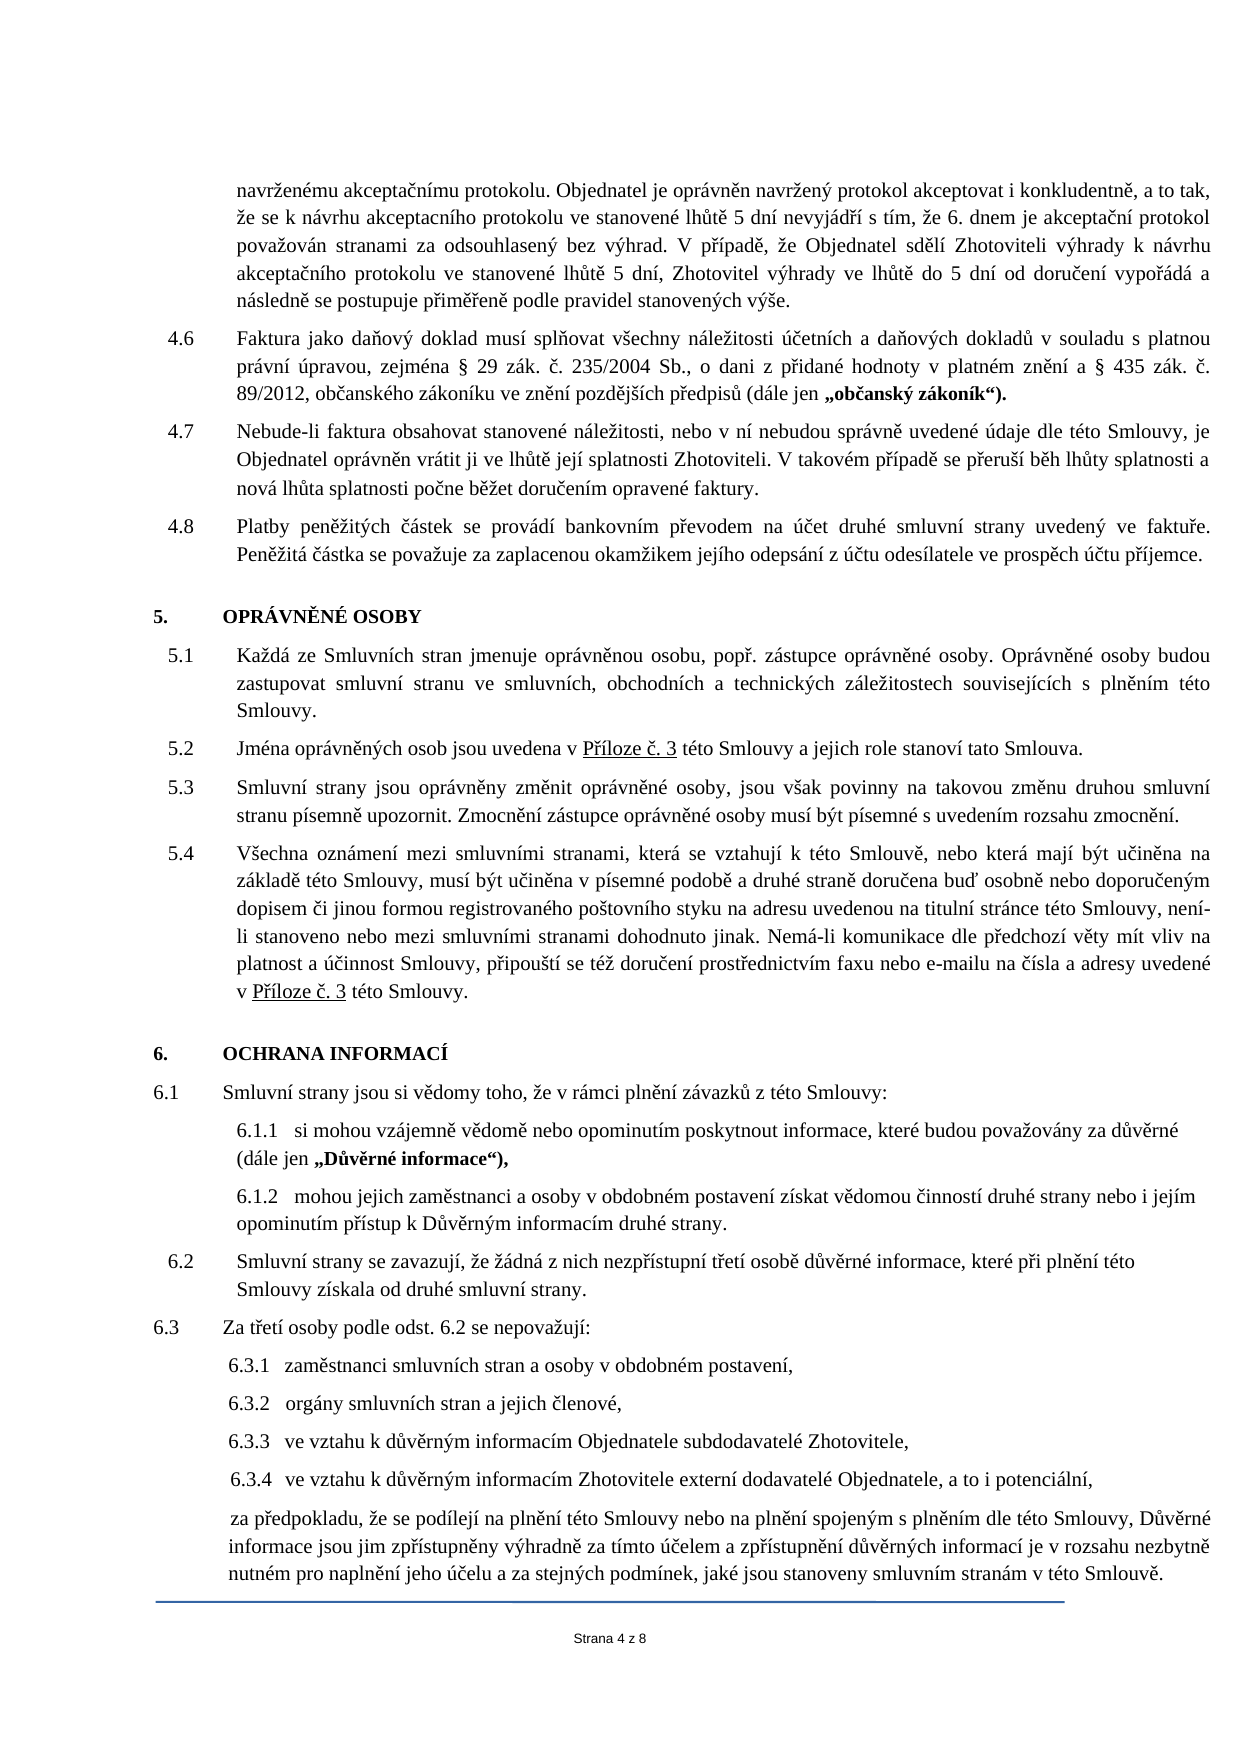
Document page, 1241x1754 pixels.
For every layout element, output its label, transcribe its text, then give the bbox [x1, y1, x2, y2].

list Nebude-li faktura obsahovat stanovené náležitosti, nebo v ní nebudou správně uvedené údaje dle této Smlouvy, je Objednatel oprávněn vrátit ji ve lhůtě její splatnosti Zhotoviteli. V takovém případě se přeruší běh lhůty splatnosti a nová lhůta splatnosti počne běžet doručením opravené faktury. [168, 419, 1212, 499]
list ve vztahu k důvěrným informacím Objednatele subdodavatelé Zhotovitele, [153, 1429, 1212, 1453]
text za předpokladu, že se podílejí na plnění této Smlouvy nebo na plnění spojeným s plněním dle této Smlouvy, Důvěrné informace jsou jim zpřístupněny výhradně za tímto účelem a zpřístupnění důvěrných informací je v rozsahu nezbytně nutném pro naplnění jeho účelu a za stejných podmínek, jaké jsou stanoveny smluvním stranám v této Smlouvě. [228, 1506, 1212, 1585]
list OPRÁVNĚNÉ OSOBY [153, 605, 1212, 627]
list Smluvní strany jsou si vědomy toho, že v rámci plnění závazků z této Smlouvy: [153, 1080, 1212, 1104]
list Za třetí osoby podle odst. 6.2 se nepovažují: [153, 1315, 1212, 1339]
list mohou jejich zaměstnanci a osoby v obdobném postavení získat vědomou činností druhé strany nebo i jejím opominutím přístup k Důvěrným informacím druhé strany. [236, 1184, 1212, 1235]
list orgány smluvních stran a jejich členové, [153, 1391, 1212, 1415]
list si mohou vzájemně vědomě nebo opominutím poskytnout informace, které budou považovány za důvěrné (dále jen „Důvěrné informace“), [236, 1118, 1212, 1170]
list Smluvní strany se zavazují, že žádná z nich nezpřístupní třetí osobě důvěrné informace, které při plnění této Smlouvy získala od druhé smluvní strany. [168, 1249, 1212, 1301]
list Jména oprávněných osob jsou uvedena v Příloze č. 3 této Smlouvy a jejich role stanoví tato Smlouva. [168, 736, 1212, 760]
list Všechna oznámení mezi smluvními stranami, která se vztahují k této Smlouvě, nebo která mají být učiněna na základě této Smlouvy, musí být učiněna v písemné podobě a druhé straně doručena buď osobně nebo doporučeným dopisem či jinou formou registrovaného poštovního styku na adresu uvedenou na titulní stránce této Smlouvy, není-li stanoveno nebo mezi smluvními stranami dohodnuto jinak. Nemá-li komunikace dle předchozí věty mít vliv na platnost a účinnost Smlouvy, připouští se též doručení prostřednictvím faxu nebo e-mailu na čísla a adresy uvedené v Příloze č. 3 této Smlouvy. [168, 841, 1212, 1003]
text navrženému akceptačnímu protokolu. Objednatel je oprávněn navržený protokol akceptovat i konkludentně, a to tak, že se k návrhu akceptacního protokolu ve stanovené lhůtě 5 dní nevyjádří s tím, že 6. dnem je akceptační protokol považován stranami za odsouhlasený bez výhrad. V případě, že Objednatel sdělí Zhotoviteli výhrady k návrhu akceptačního protokolu ve stanovené lhůtě 5 dní, Zhotovitel výhrady ve lhůtě do 5 dní od doručení vypořádá a následně se postupuje přiměřeně podle pravidel stanovených výše. [236, 178, 1212, 312]
list ve vztahu k důvěrným informacím Zhotovitele externí dodavatelé Objednatele, a to i potenciální, [228, 1467, 1212, 1491]
list zaměstnanci smluvních stran a osoby v obdobném postavení, [153, 1353, 1212, 1377]
list Faktura jako daňový doklad musí splňovat všechny náležitosti účetních a daňových dokladů v souladu s platnou právní úpravou, zejména § 29 zák. č. 235/2004 Sb., o dani z přidané hodnoty v platném znění a § 435 zák. č. 89/2012, občanského zákoníku ve znění pozdějších předpisů (dále jen „občanský zákoník“). [168, 326, 1212, 405]
list Platby peněžitých částek se provádí bankovním převodem na účet druhé smluvní strany uvedený ve faktuře. Peněžitá částka se považuje za zaplacenou okamžikem jejího odepsání z účtu odesílatele ve prospěch účtu příjemce. [168, 514, 1212, 566]
list Smluvní strany jsou oprávněny změnit oprávněné osoby, jsou však povinny na takovou změnu druhou smluvní stranu písemně upozornit. Zmocnění zástupce oprávněné osoby musí být písemné s uvedením rozsahu zmocnění. [168, 775, 1212, 827]
list Každá ze Smluvních stran jmenuje oprávněnou osobu, popř. zástupce oprávněné osoby. Oprávněné osoby budou zastupovat smluvní stranu ve smluvních, obchodních a technických záležitostech souvisejících s plněním této Smlouvy. [168, 643, 1212, 722]
list OCHRANA INFORMACÍ [153, 1042, 1212, 1064]
